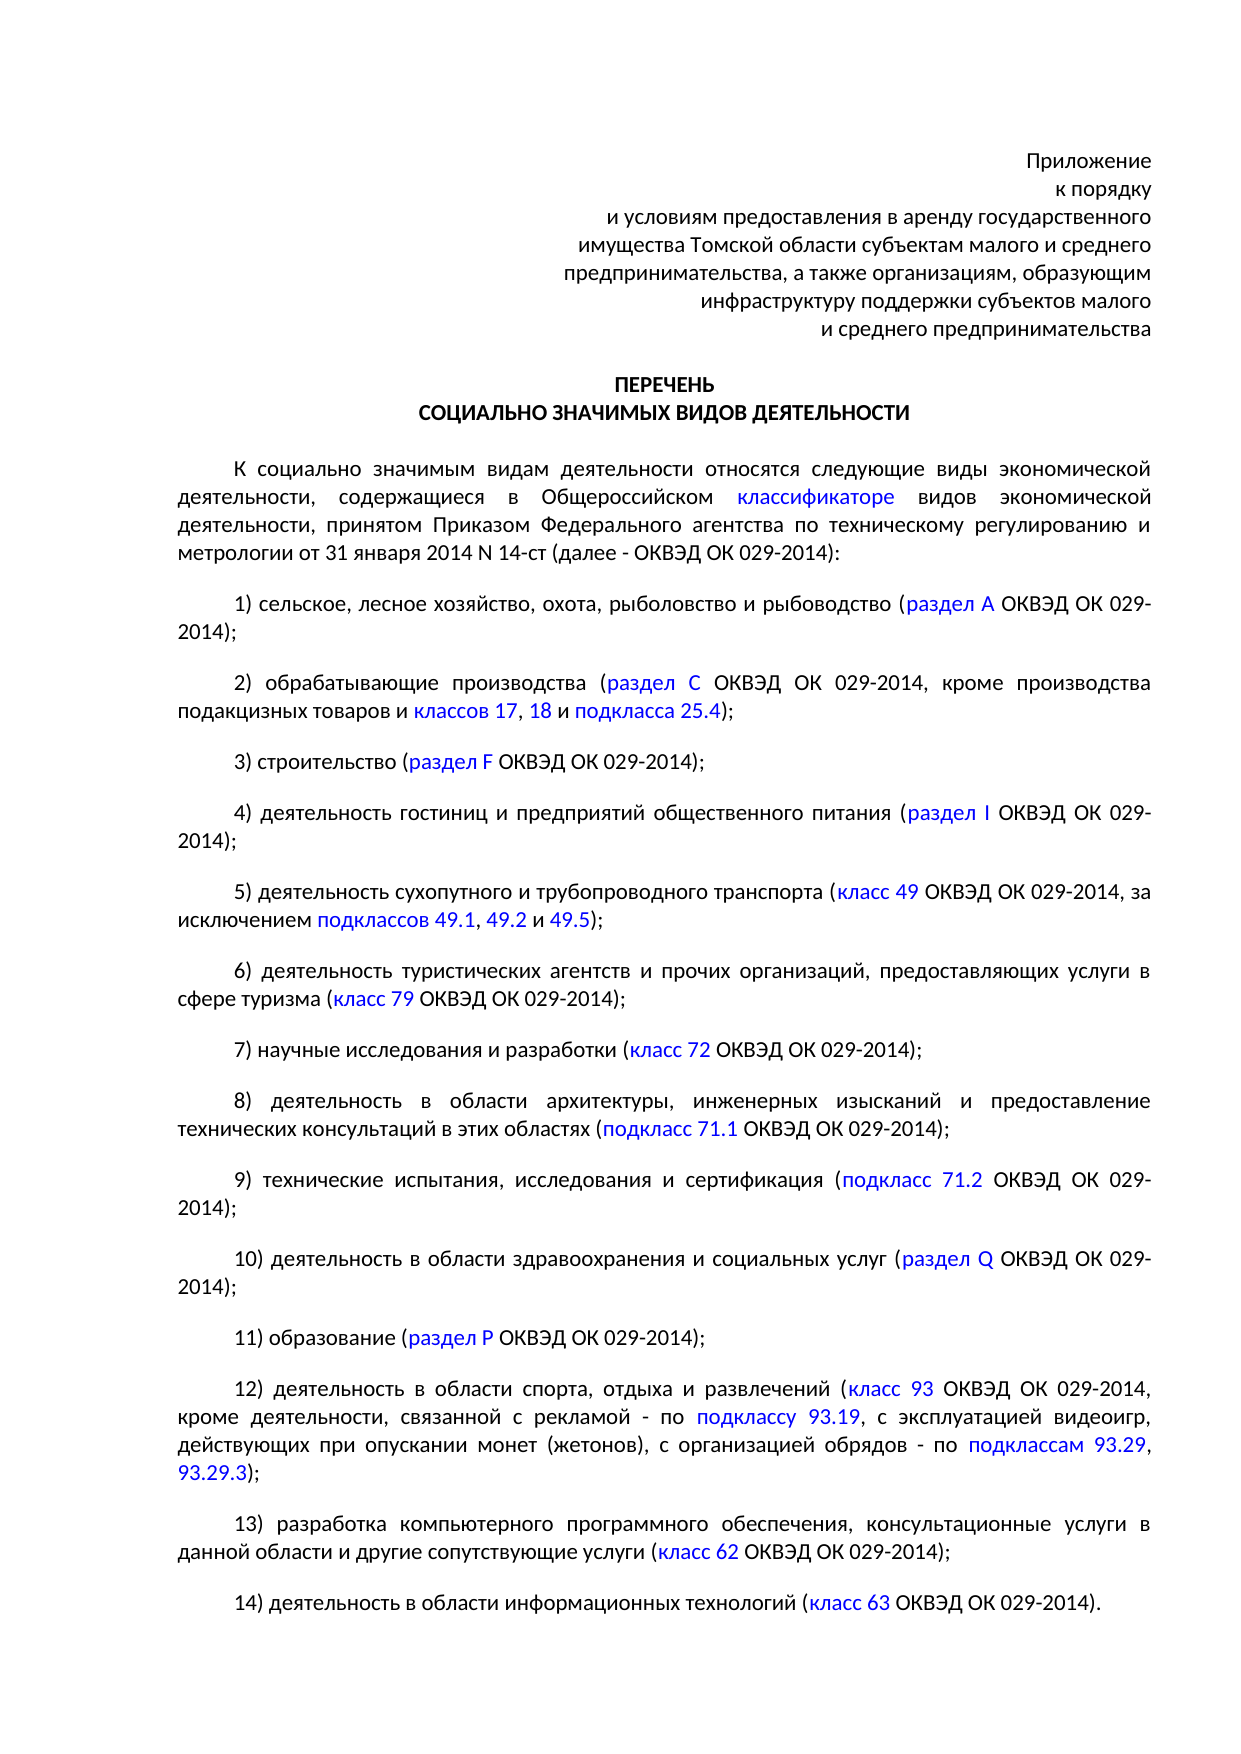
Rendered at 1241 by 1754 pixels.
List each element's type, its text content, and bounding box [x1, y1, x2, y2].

text 5) деятельность сухопутного и трубопроводного транспорта (класс 49 ОКВЭД ОК 029-2014, за исключением подклассов 49.1, 49.2 и 49.5); [177, 877, 1152, 933]
text 7) научные исследования и разработки (класс 72 ОКВЭД ОК 029-2014); [177, 1035, 1152, 1063]
title ПЕРЕЧЕНЬ [177, 370, 1152, 398]
text 12) деятельность в области спорта, отдыха и развлечений (класс 93 ОКВЭД ОК 029-2014, кроме деятельности, связанной с рекламой - по подклассу 93.19, с эксплуатацией видеоигр, действующих при опускании монет (жетонов), с организацией обрядов - по подклассам 93.29, 93.29.3); [177, 1374, 1152, 1486]
text 14) деятельность в области информационных технологий (класс 63 ОКВЭД ОК 029-2014). [177, 1588, 1152, 1616]
text 4) деятельность гостиниц и предприятий общественного питания (раздел I ОКВЭД ОК 029-2014); [177, 798, 1152, 854]
text и условиям предоставления в аренду государственного [177, 202, 1152, 230]
text 11) образование (раздел P ОКВЭД ОК 029-2014); [177, 1323, 1152, 1351]
text и среднего предпринимательства [177, 314, 1152, 342]
text 13) разработка компьютерного программного обеспечения, консультационные услуги в данной области и другие сопутствующие услуги (класс 62 ОКВЭД ОК 029-2014); [177, 1509, 1152, 1565]
text 3) строительство (раздел F ОКВЭД ОК 029-2014); [177, 747, 1152, 775]
text 2) обрабатывающие производства (раздел С ОКВЭД ОК 029-2014, кроме производства подакцизных товаров и классов 17, 18 и подкласса 25.4); [177, 668, 1152, 724]
text К социально значимым видам деятельности относятся следующие виды экономической деятельности, содержащиеся в Общероссийском классификаторе видов экономической деятельности, принятом Приказом Федерального агентства по техническому регулированию и метрологии от 31 января 2014 N 14-ст (далее - ОКВЭД ОК 029-2014): [177, 454, 1152, 566]
text имущества Томской области субъектам малого и среднего [177, 230, 1152, 258]
title СОЦИАЛЬНО ЗНАЧИМЫХ ВИДОВ ДЕЯТЕЛЬНОСТИ [177, 398, 1152, 426]
text Приложение [177, 146, 1152, 174]
text 1) сельское, лесное хозяйство, охота, рыболовство и рыбоводство (раздел A ОКВЭД ОК 029-2014); [177, 589, 1152, 645]
text предпринимательства, а также организациям, образующим [177, 258, 1152, 286]
text инфраструктуру поддержки субъектов малого [177, 286, 1152, 314]
text 6) деятельность туристических агентств и прочих организаций, предоставляющих услуги в сфере туризма (класс 79 ОКВЭД ОК 029-2014); [177, 956, 1152, 1012]
text 10) деятельность в области здравоохранения и социальных услуг (раздел Q ОКВЭД ОК 029-2014); [177, 1244, 1152, 1300]
text 8) деятельность в области архитектуры, инженерных изысканий и предоставление технических консультаций в этих областях (подкласс 71.1 ОКВЭД ОК 029-2014); [177, 1086, 1152, 1142]
text 9) технические испытания, исследования и сертификация (подкласс 71.2 ОКВЭД ОК 029-2014); [177, 1165, 1152, 1221]
text к порядку [177, 174, 1152, 202]
